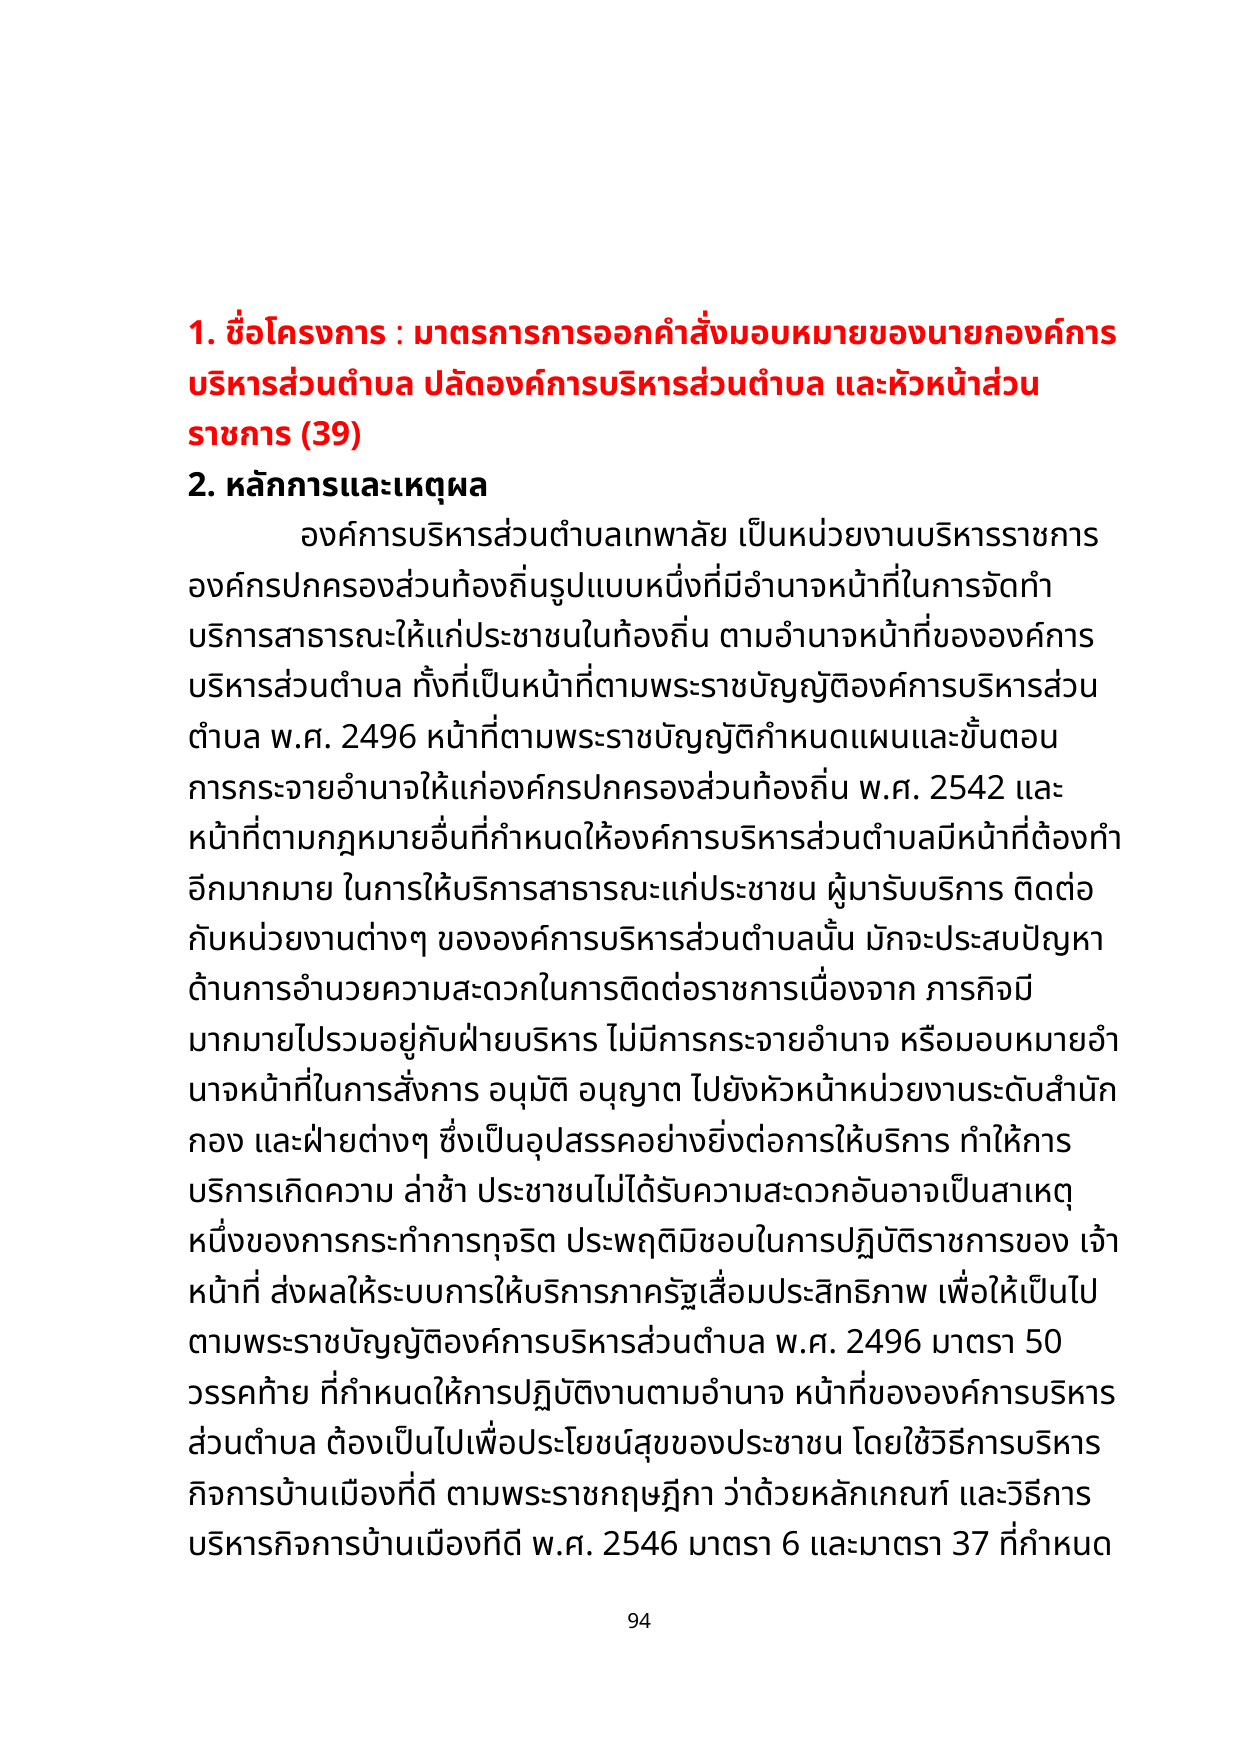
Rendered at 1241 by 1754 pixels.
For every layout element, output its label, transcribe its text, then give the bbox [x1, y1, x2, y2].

text 2. หลักการและเหตุผล [187, 461, 1128, 511]
text 1. ชื่อโครงการ : มาตรการการออกคําสั่งมอบหมายของนายกองค์การบริหารส่วนตำบล ปลัดองค์การบริหารส่วนตำบล และหัวหน้าส่วนราชการ (39) [187, 309, 1128, 461]
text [187, 511, 1128, 1571]
